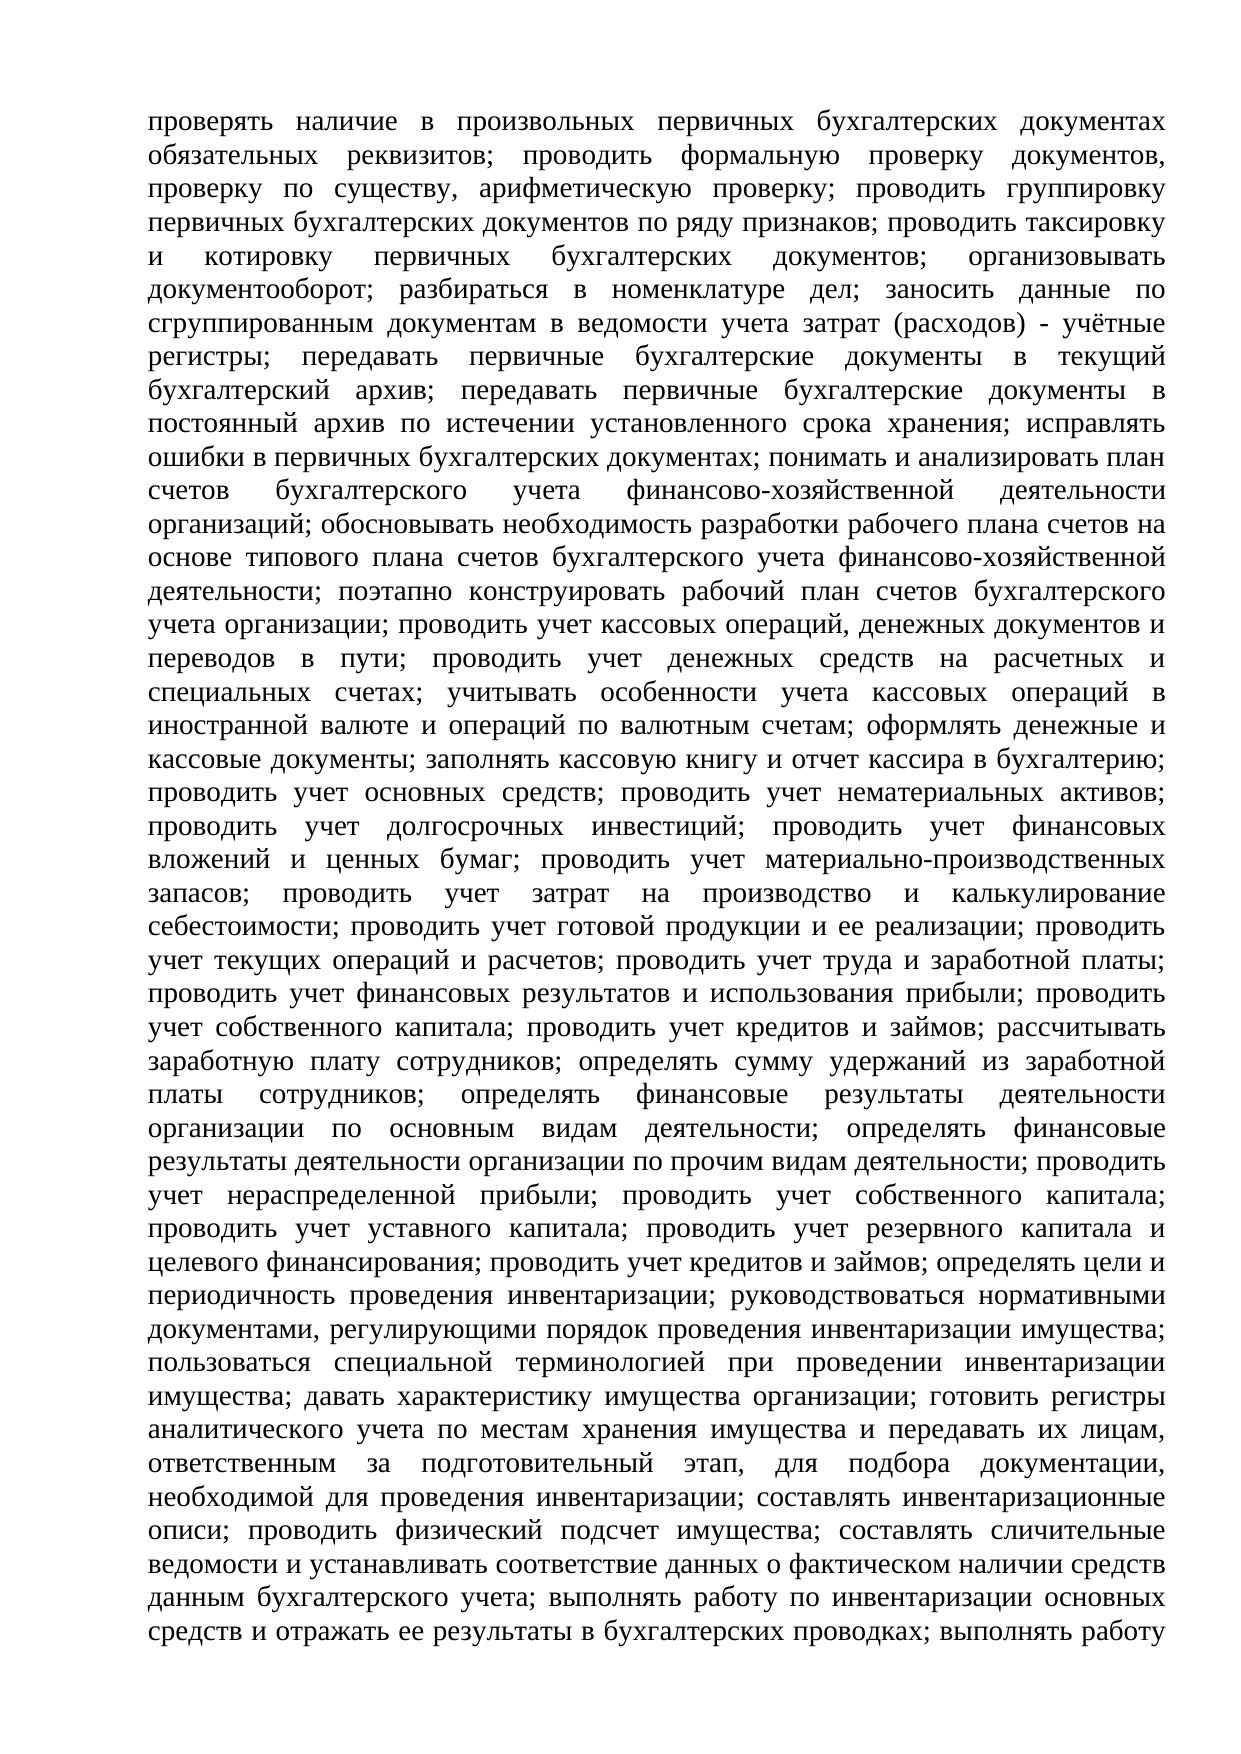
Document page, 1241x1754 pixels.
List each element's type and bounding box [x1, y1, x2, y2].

text [148, 103, 1167, 1646]
